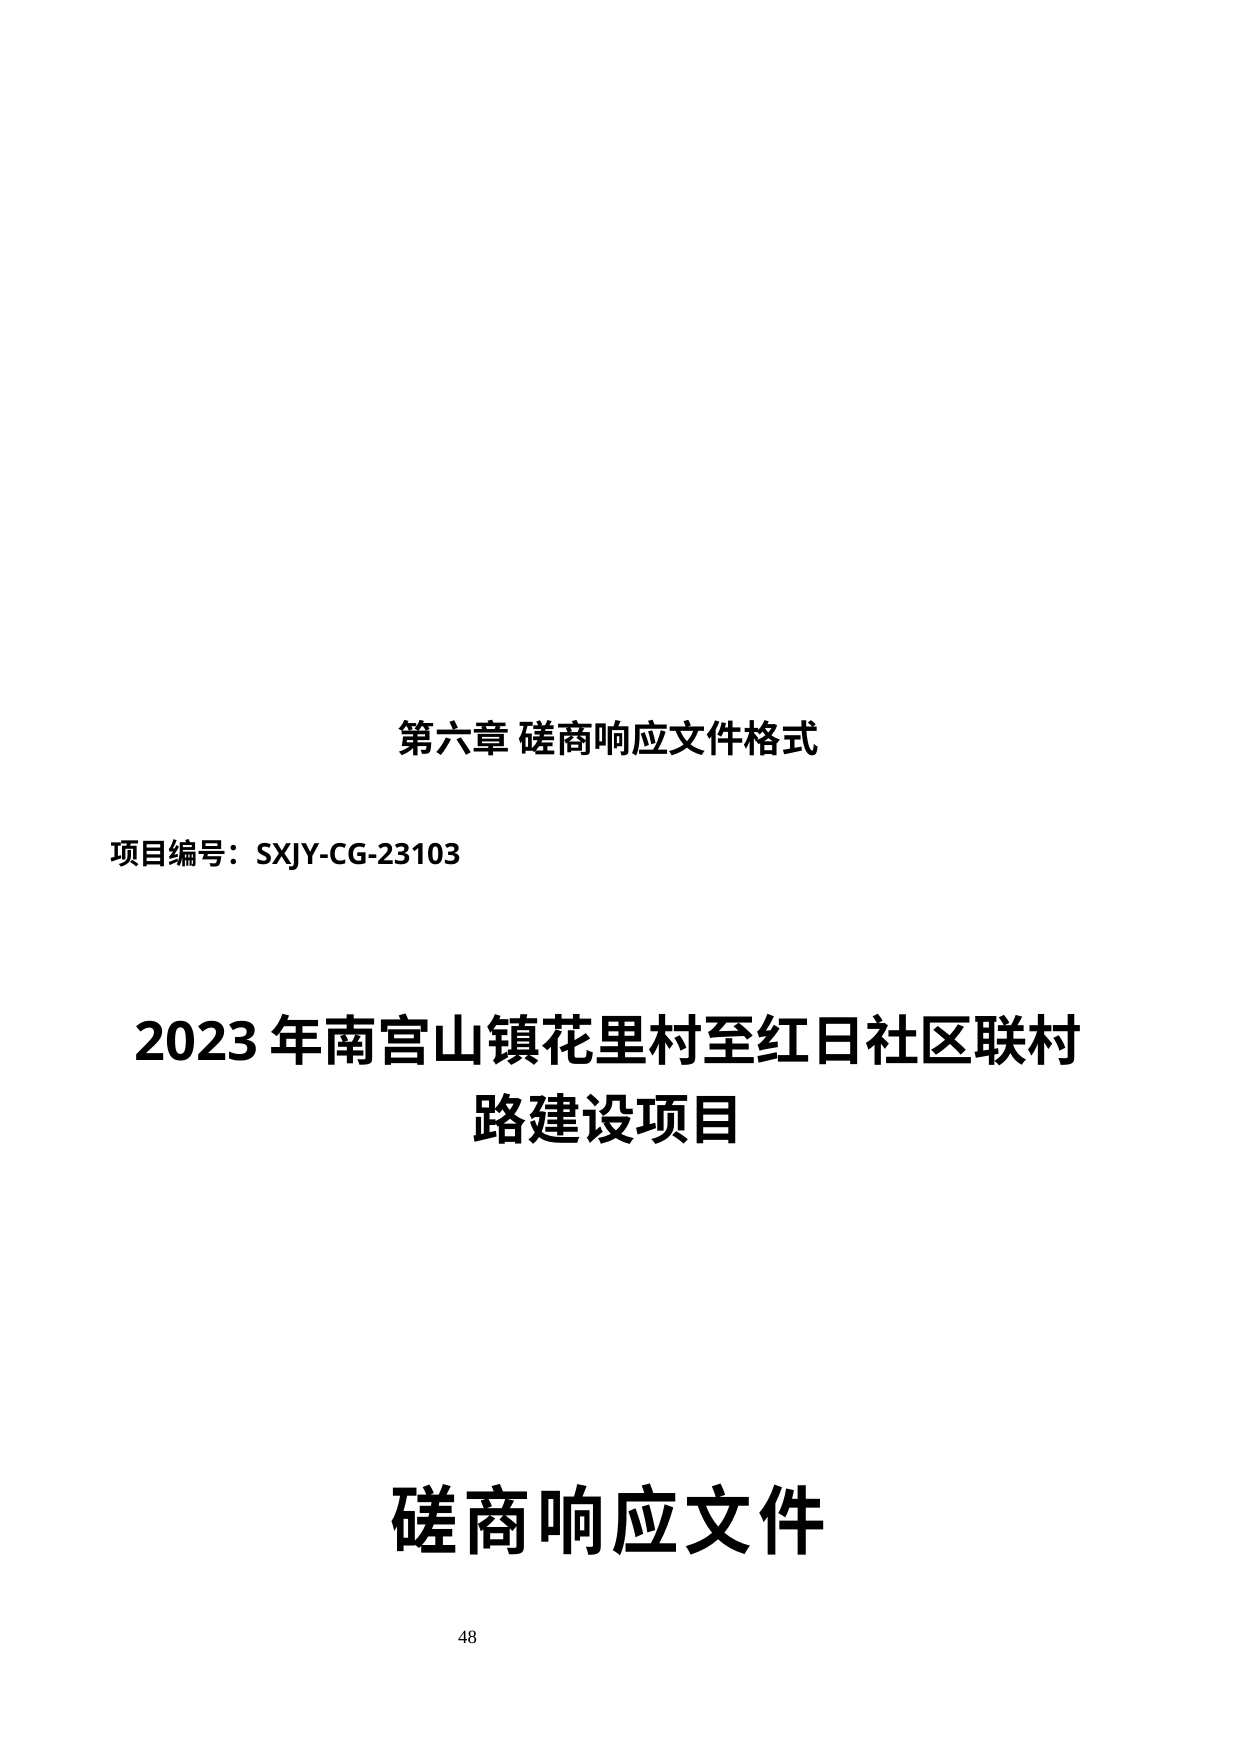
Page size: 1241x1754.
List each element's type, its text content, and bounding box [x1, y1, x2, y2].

text 2023年南宫山镇花里村至红日社区联村路建设项目 [110, 998, 1106, 1155]
list 磋商响应文件格式 [110, 709, 1106, 763]
text 项目编号：SXJY-CG-23103 [110, 830, 1126, 873]
text 磋商响应文件 [110, 1462, 1106, 1570]
